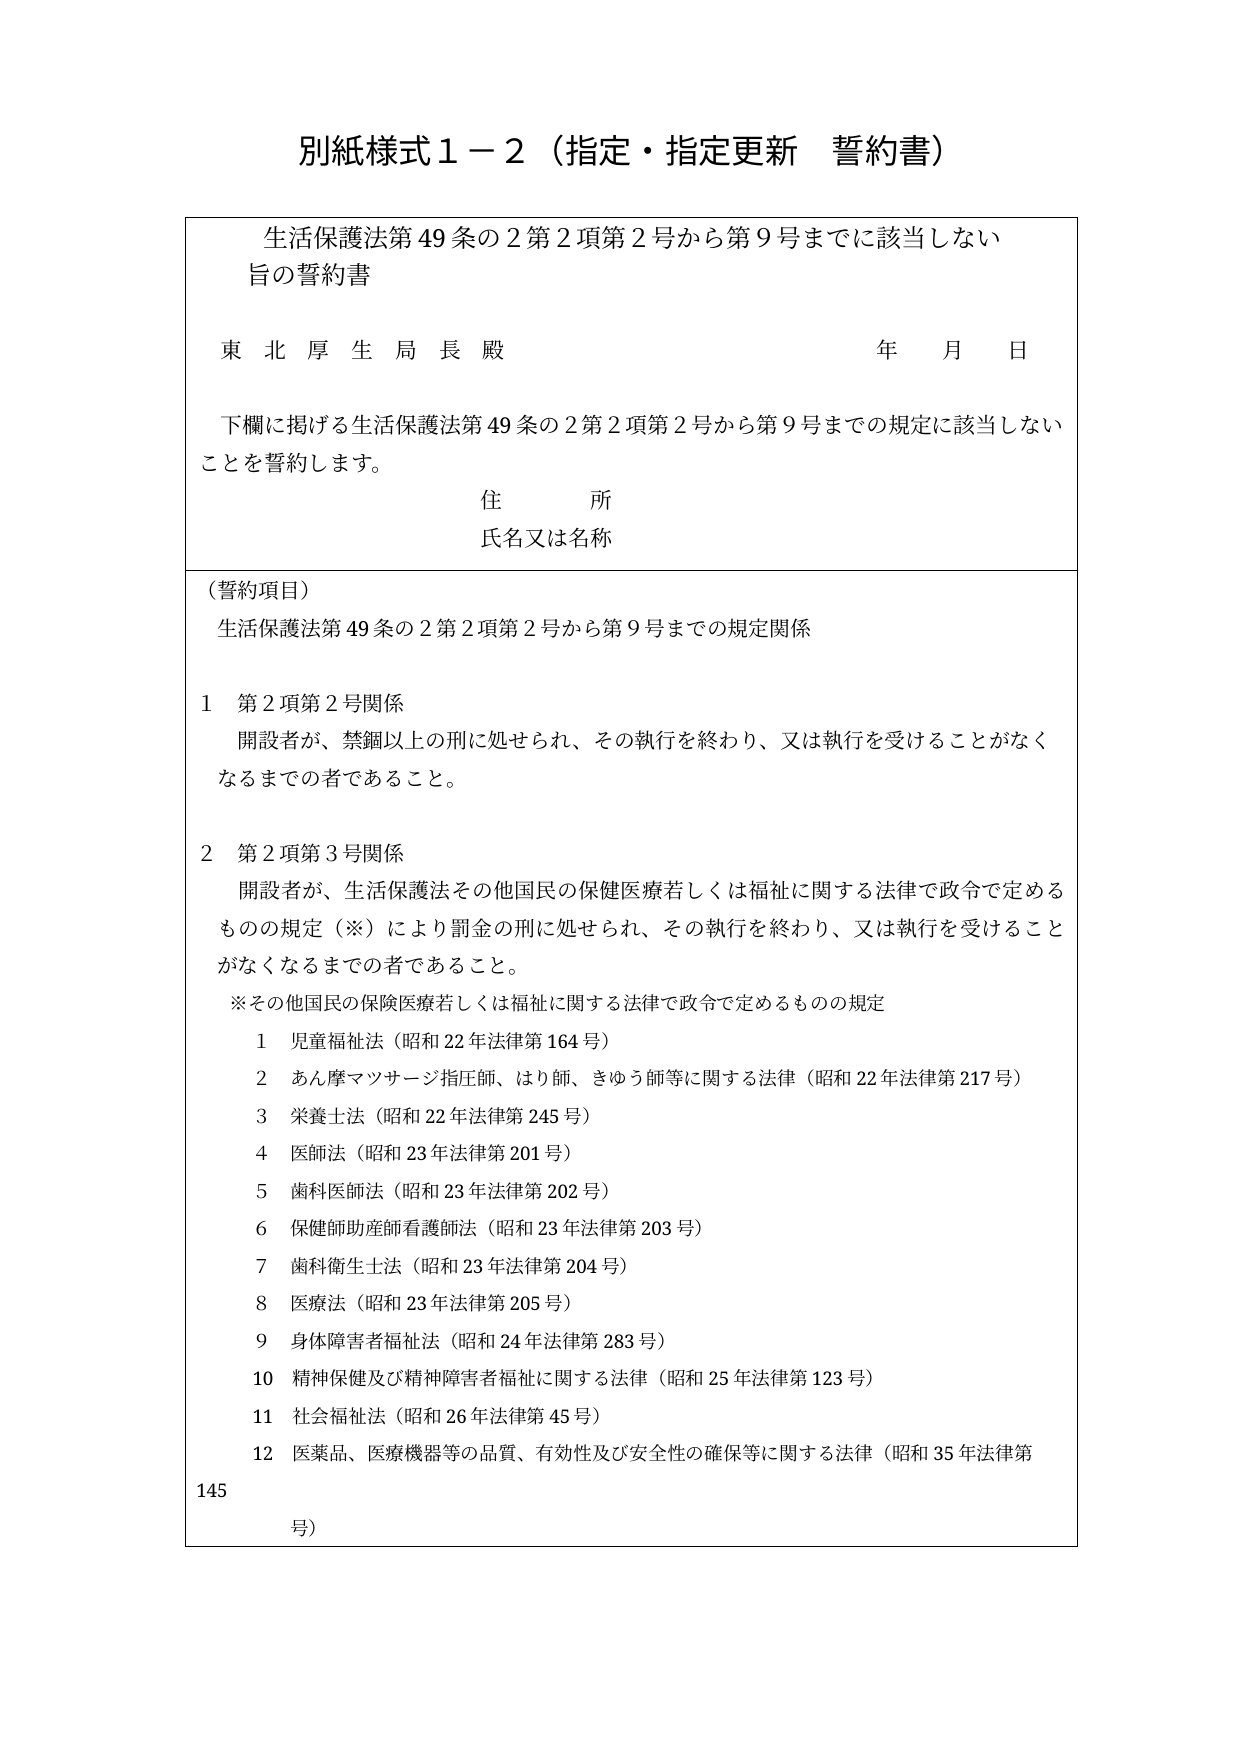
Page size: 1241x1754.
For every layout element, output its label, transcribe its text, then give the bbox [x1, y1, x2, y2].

table_header 生活保護法第49条の２第２項第２号から第９号までに該当しない 旨の誓約書 東 北 厚 生 局 長 殿 年 月 日 下欄に掲げる生活保護法第49条の２第２項第２号から第９号までの規定に該当しないことを誓約します。 住 所 氏名又は名称 [186, 218, 1077, 570]
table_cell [186, 571, 1077, 1546]
